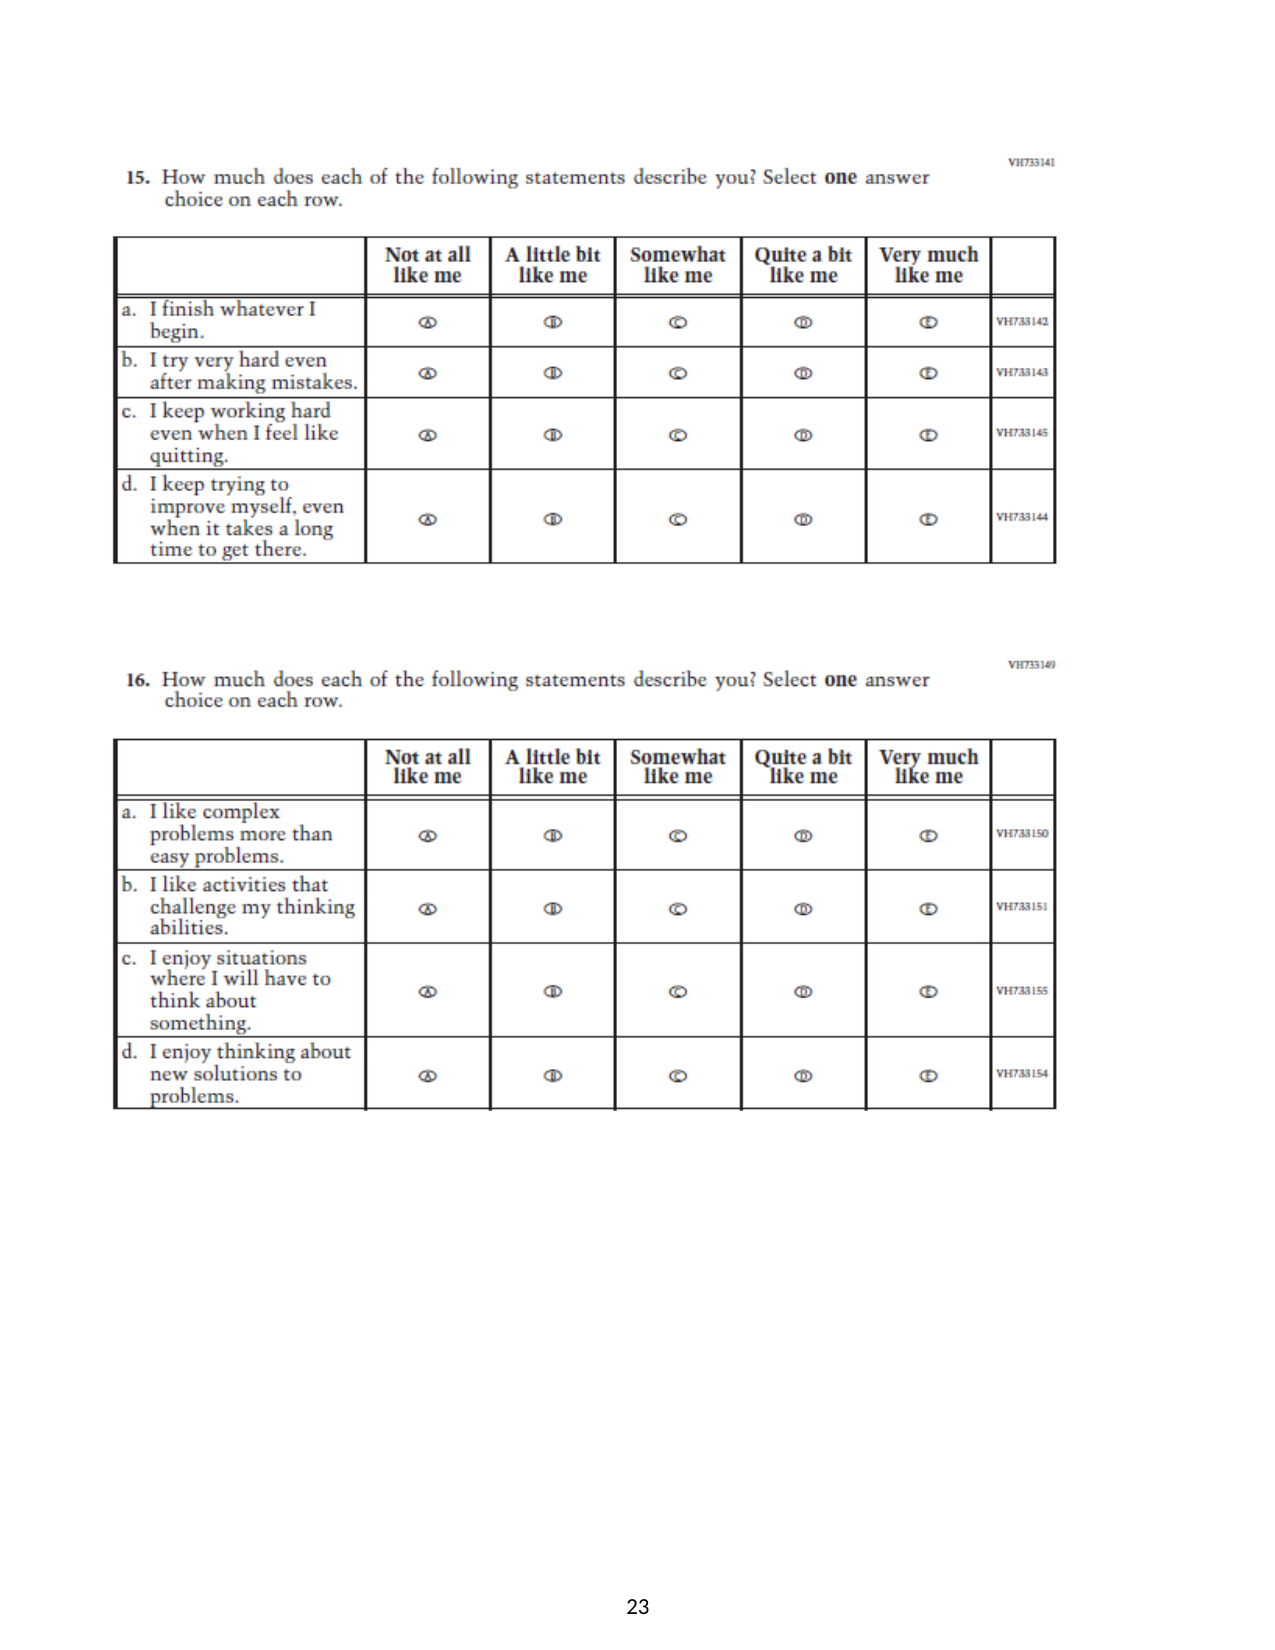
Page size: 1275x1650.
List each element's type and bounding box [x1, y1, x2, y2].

picture [90, 103, 1065, 1119]
